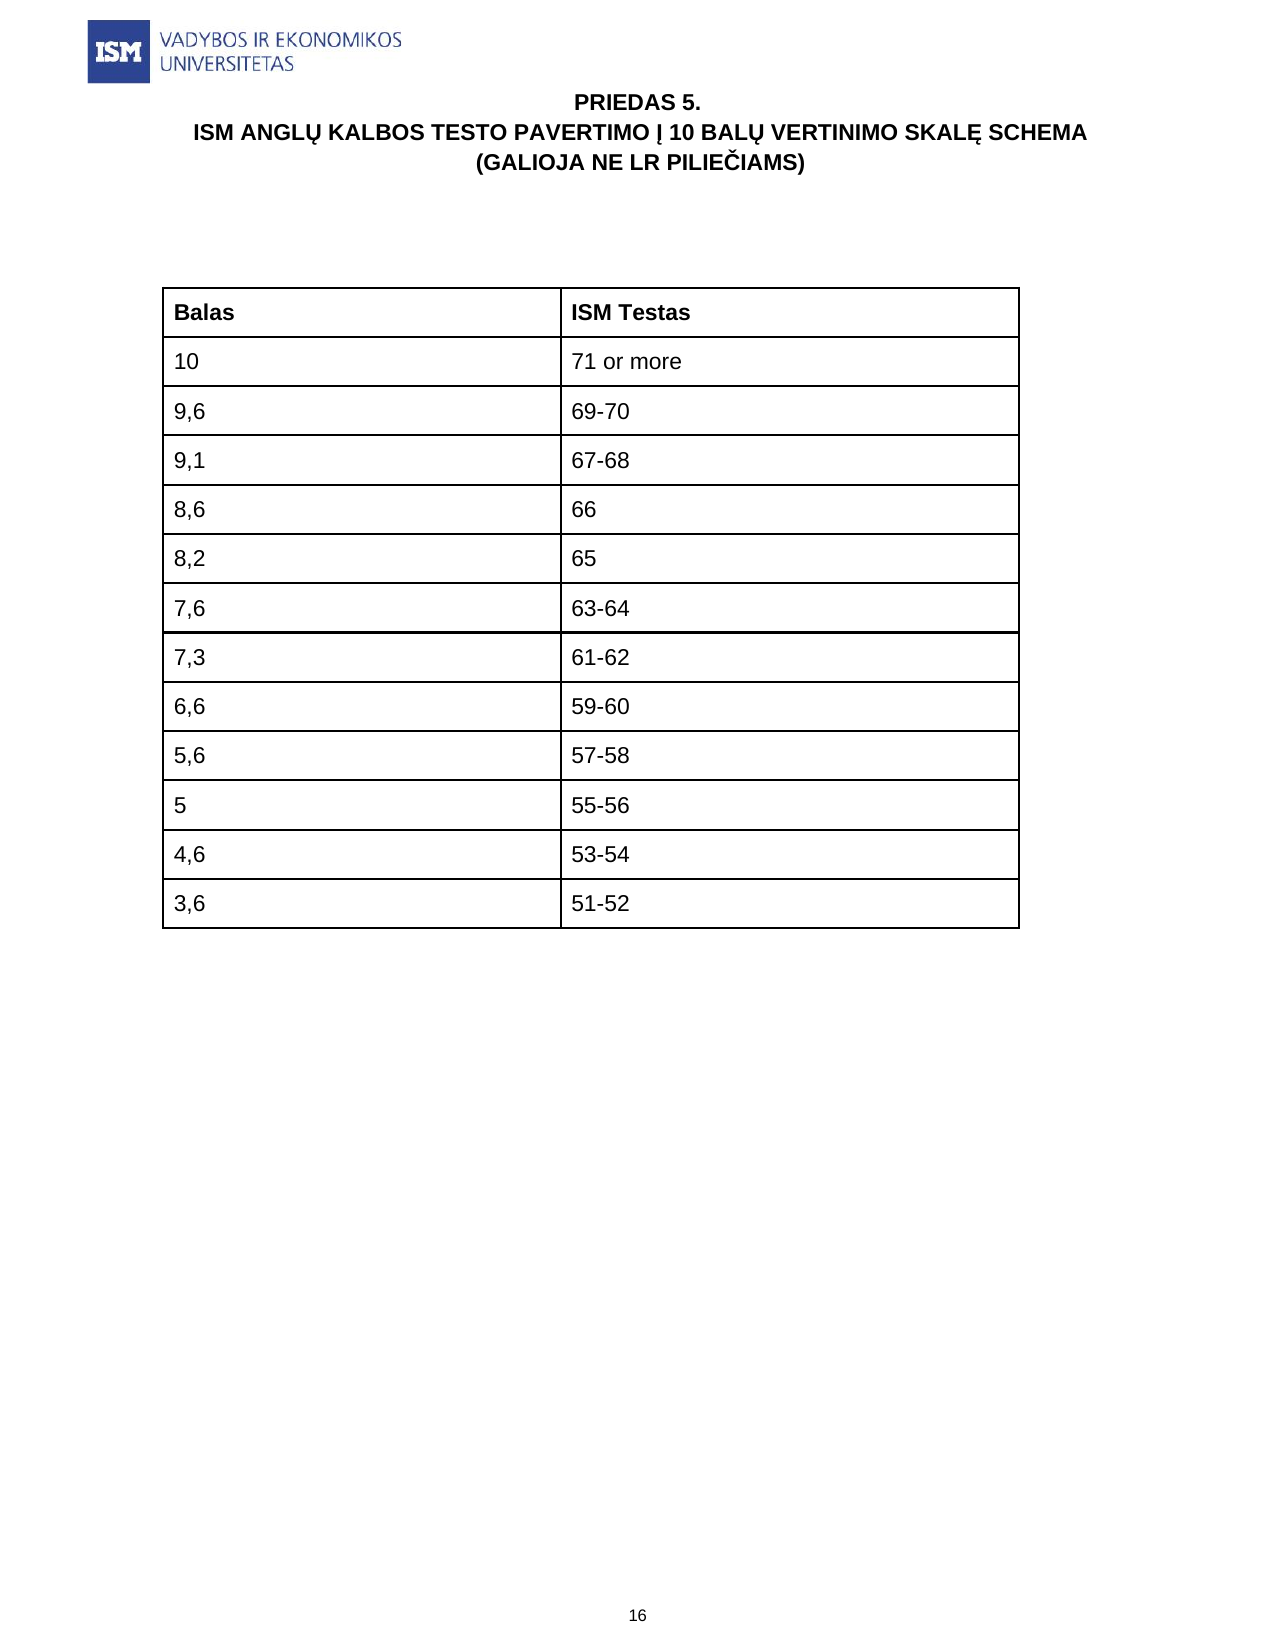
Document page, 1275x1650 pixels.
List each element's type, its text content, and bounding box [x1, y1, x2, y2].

table_cell 10 [164, 338, 560, 385]
table_cell 63-64 [562, 584, 1018, 631]
table_cell 8,2 [164, 535, 560, 582]
table_cell 57-58 [562, 732, 1018, 779]
table_cell 8,6 [164, 486, 560, 533]
table_cell 69-70 [562, 387, 1018, 434]
table_cell 51-52 [562, 880, 1018, 927]
table_cell 71 or more [562, 338, 1018, 385]
table_header Balas [164, 289, 560, 336]
table_cell 5 [164, 781, 560, 828]
table_cell 9,6 [164, 387, 560, 434]
table_cell 9,1 [164, 436, 560, 484]
picture [87, 20, 402, 84]
table_cell 67-68 [562, 436, 1018, 484]
table_cell 53-54 [562, 831, 1018, 878]
table_cell 7,6 [164, 584, 560, 631]
table_cell 3,6 [164, 880, 560, 927]
table_cell 4,6 [164, 831, 560, 878]
table_cell 66 [562, 486, 1018, 533]
table_cell 5,6 [164, 732, 560, 779]
table_cell 61-62 [562, 634, 1018, 681]
table_cell 55-56 [562, 781, 1018, 828]
table_header ISM Testas [562, 289, 1018, 336]
text ISM ANGLŲ KALBOS TESTO PAVERTIMO Į 10 BALŲ VERTINIMO SKALĘ SCHEMA [89, 119, 1186, 145]
table_cell 7,3 [164, 634, 560, 681]
table_cell 6,6 [164, 683, 560, 730]
text (galioja ne lr piliečiams) [89, 149, 1186, 175]
text PRIEDAS 5. [94, 89, 1180, 115]
table_cell 59-60 [562, 683, 1018, 730]
table_cell 65 [562, 535, 1018, 582]
